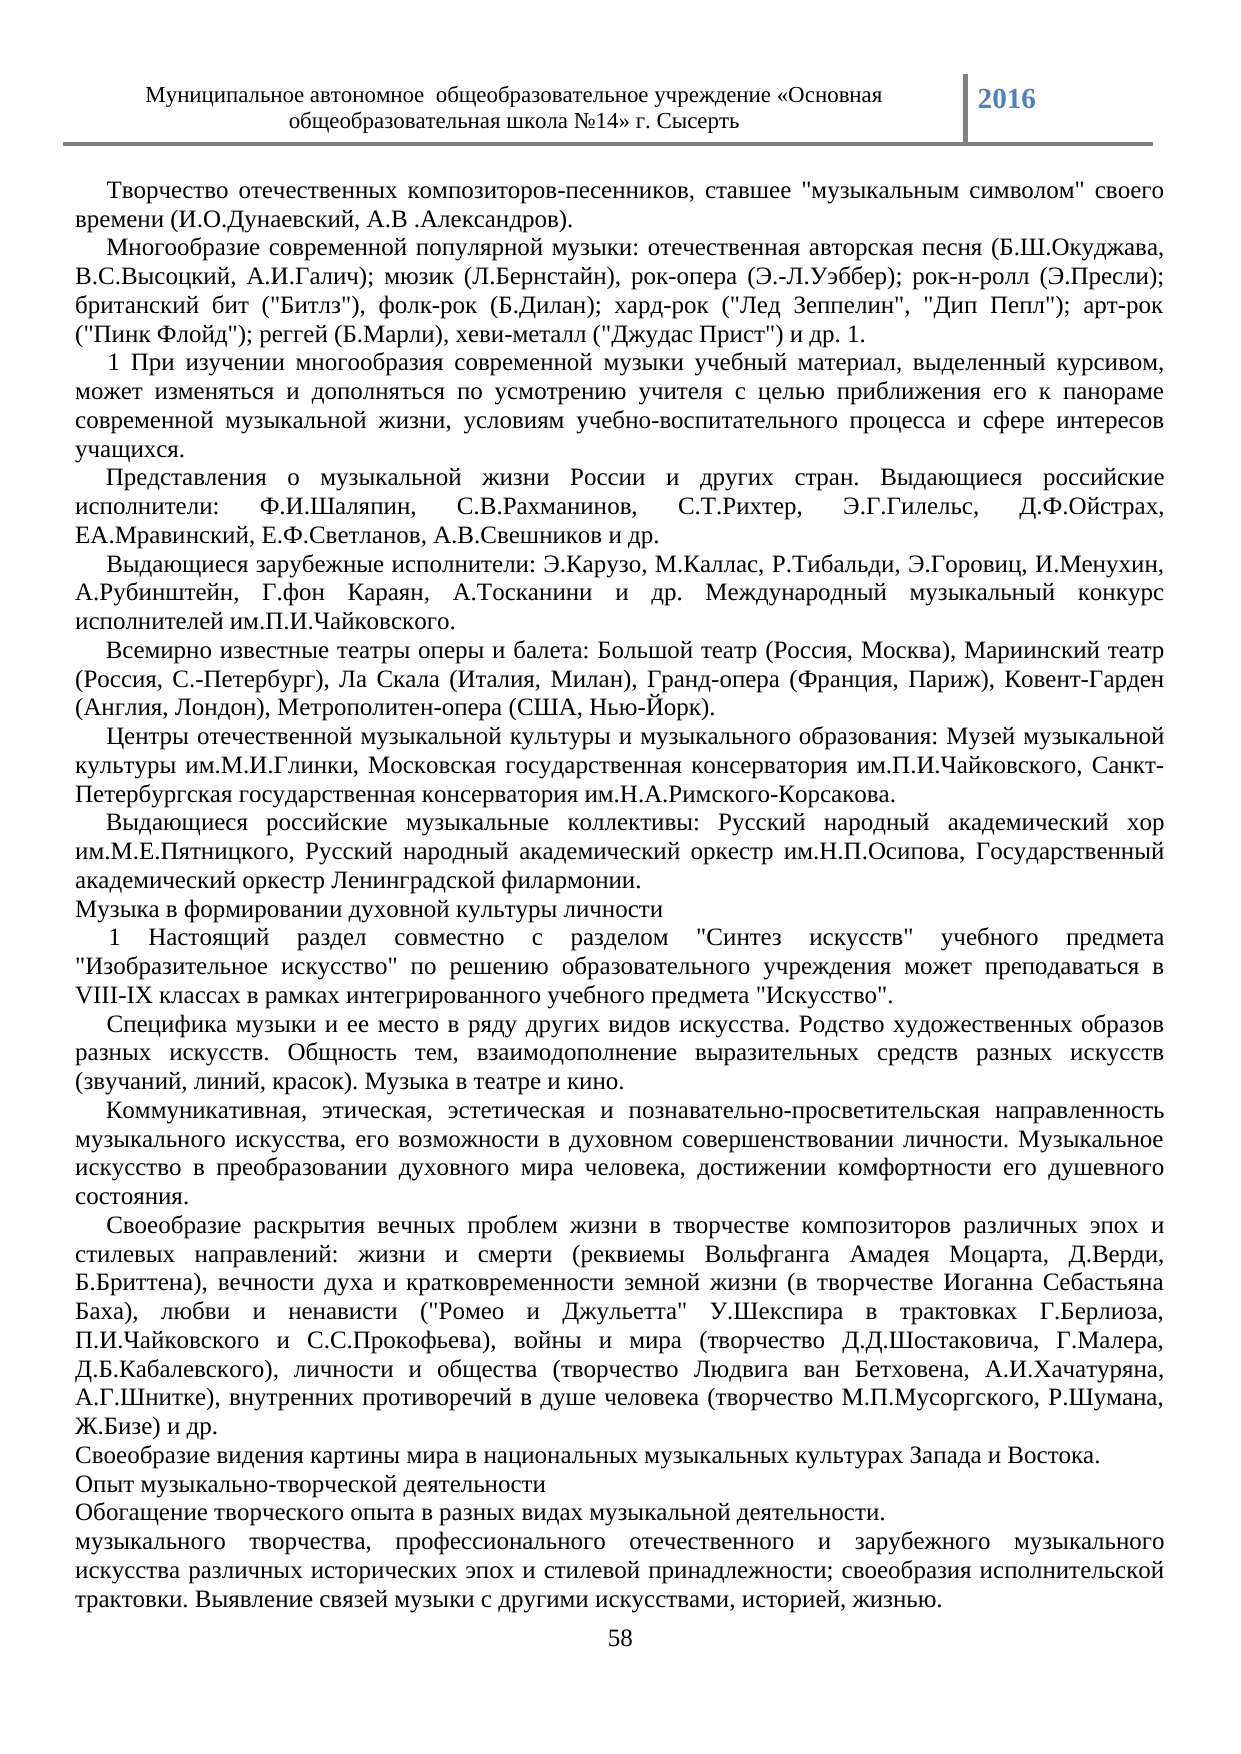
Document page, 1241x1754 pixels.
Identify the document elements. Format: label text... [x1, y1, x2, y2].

text Специфика музыки и ее место в ряду других видов искусства. Родство художественных образов разных искусств. Общность тем, взаимодополнение выразительных средств разных искусств (звучаний, линий, красок). Музыка в театре и кино. [75, 1009, 1165, 1095]
text Представления о музыкальной жизни России и других стран. Выдающиеся российские исполнители: Ф.И.Шаляпин, С.В.Рахманинов, С.Т.Рихтер, Э.Г.Гилельс, Д.Ф.Ойстрах, ЕА.Мравинский, Е.Ф.Светланов, А.В.Свешников и др. [75, 462, 1165, 549]
text Своеобразие видения картины мира в национальных музыкальных культурах Запада и Востока. [75, 1440, 1165, 1469]
text Опыт музыкально-творческой деятельности [75, 1469, 1165, 1497]
text Центры отечественной музыкальной культуры и музыкального образования: Музей музыкальной культуры им.М.И.Глинки, Московская государственная консерватория им.П.И.Чайковского, Санкт-Петербургская государственная консерватория им.Н.А.Римского-Корсакова. [75, 721, 1165, 807]
text Выдающиеся российские музыкальные коллективы: Русский народный академический хор им.М.Е.Пятницкого, Русский народный академический оркестр им.Н.П.Осипова, Государственный академический оркестр Ленинградской филармонии. [75, 807, 1165, 894]
text Музыка в формировании духовной культуры личности [75, 894, 1165, 922]
text Своеобразие раскрытия вечных проблем жизни в творчестве композиторов различных эпох и стилевых направлений: жизни и смерти (реквиемы Вольфганга Амадея Моцарта, Д.Верди, Б.Бриттена), вечности духа и кратковременности земной жизни (в творчестве Иоганна Себастьяна Баха), любви и ненависти ("Ромео и Джульетта" У.Шекспира в трактовках Г.Берлиоза, П.И.Чайковского и С.С.Прокофьева), войны и мира (творчество Д.Д.Шостаковича, Г.Малера, Д.Б.Кабалевского), личности и общества (творчество Людвига ван Бетховена, А.И.Хачатуряна, А.Г.Шнитке), внутренних противоречий в душе человека (творчество М.П.Мусоргского, Р.Шумана, Ж.Бизе) и др. [75, 1210, 1165, 1440]
text 1 При изучении многообразия современной музыки учебный материал, выделенный курсивом, может изменяться и дополняться по усмотрению учителя с целью приближения его к панораме современной музыкальной жизни, условиям учебно-воспитательного процесса и сфере интересов учащихся. [75, 347, 1165, 462]
text Коммуникативная, этическая, эстетическая и познавательно-просветительская направленность музыкального искусства, его возможности в духовном совершенствовании личности. Музыкальное искусство в преобразовании духовного мира человека, достижении комфортности его душевного состояния. [75, 1095, 1165, 1210]
text Многообразие современной популярной музыки: отечественная авторская песня (Б.Ш.Окуджава, В.С.Высоцкий, А.И.Галич); мюзик (Л.Бернстайн), рок-опера (Э.-Л.Уэббер); рок-н-ролл (Э.Пресли); британский бит ("Битлз"), фолк-рок (Б.Дилан); хард-рок ("Лед Зеппелин", "Дип Пепл"); арт-рок ("Пинк Флойд"); реггей (Б.Марли), хеви-металл ("Джудас Прист") и др. 1. [75, 232, 1165, 347]
text Выдающиеся зарубежные исполнители: Э.Карузо, М.Каллас, Р.Тибальди, Э.Горовиц, И.Менухин, А.Рубинштейн, Г.фон Караян, А.Тосканини и др. Международный музыкальный конкурс исполнителей им.П.И.Чайковского. [75, 549, 1165, 635]
text Всемирно известные театры оперы и балета: Большой театр (Россия, Москва), Мариинский театр (Россия, С.-Петербург), Ла Скала (Италия, Милан), Гранд-опера (Франция, Париж), Ковент-Гарден (Англия, Лондон), Метрополитен-опера (США, Нью-Йорк). [75, 635, 1165, 721]
text Обогащение творческого опыта в разных видах музыкальной деятельности. [75, 1497, 1165, 1526]
text 1 Настоящий раздел совместно с разделом "Синтез искусств" учебного предмета "Изобразительное искусство" по решению образовательного учреждения может преподаваться в VIII-IX классах в рамках интегрированного учебного предмета "Искусство". [75, 922, 1165, 1009]
text музыкального творчества, профессионального отечественного и зарубежного музыкального искусства различных исторических эпох и стилевой принадлежности; своеобразия исполнительской трактовки. Выявление связей музыки с другими искусствами, историей, жизнью. [75, 1526, 1165, 1612]
text Творчество отечественных композиторов-песенников, ставшее "музыкальным символом" своего времени (И.О.Дунаевский, А.В .Александров). [75, 175, 1165, 232]
